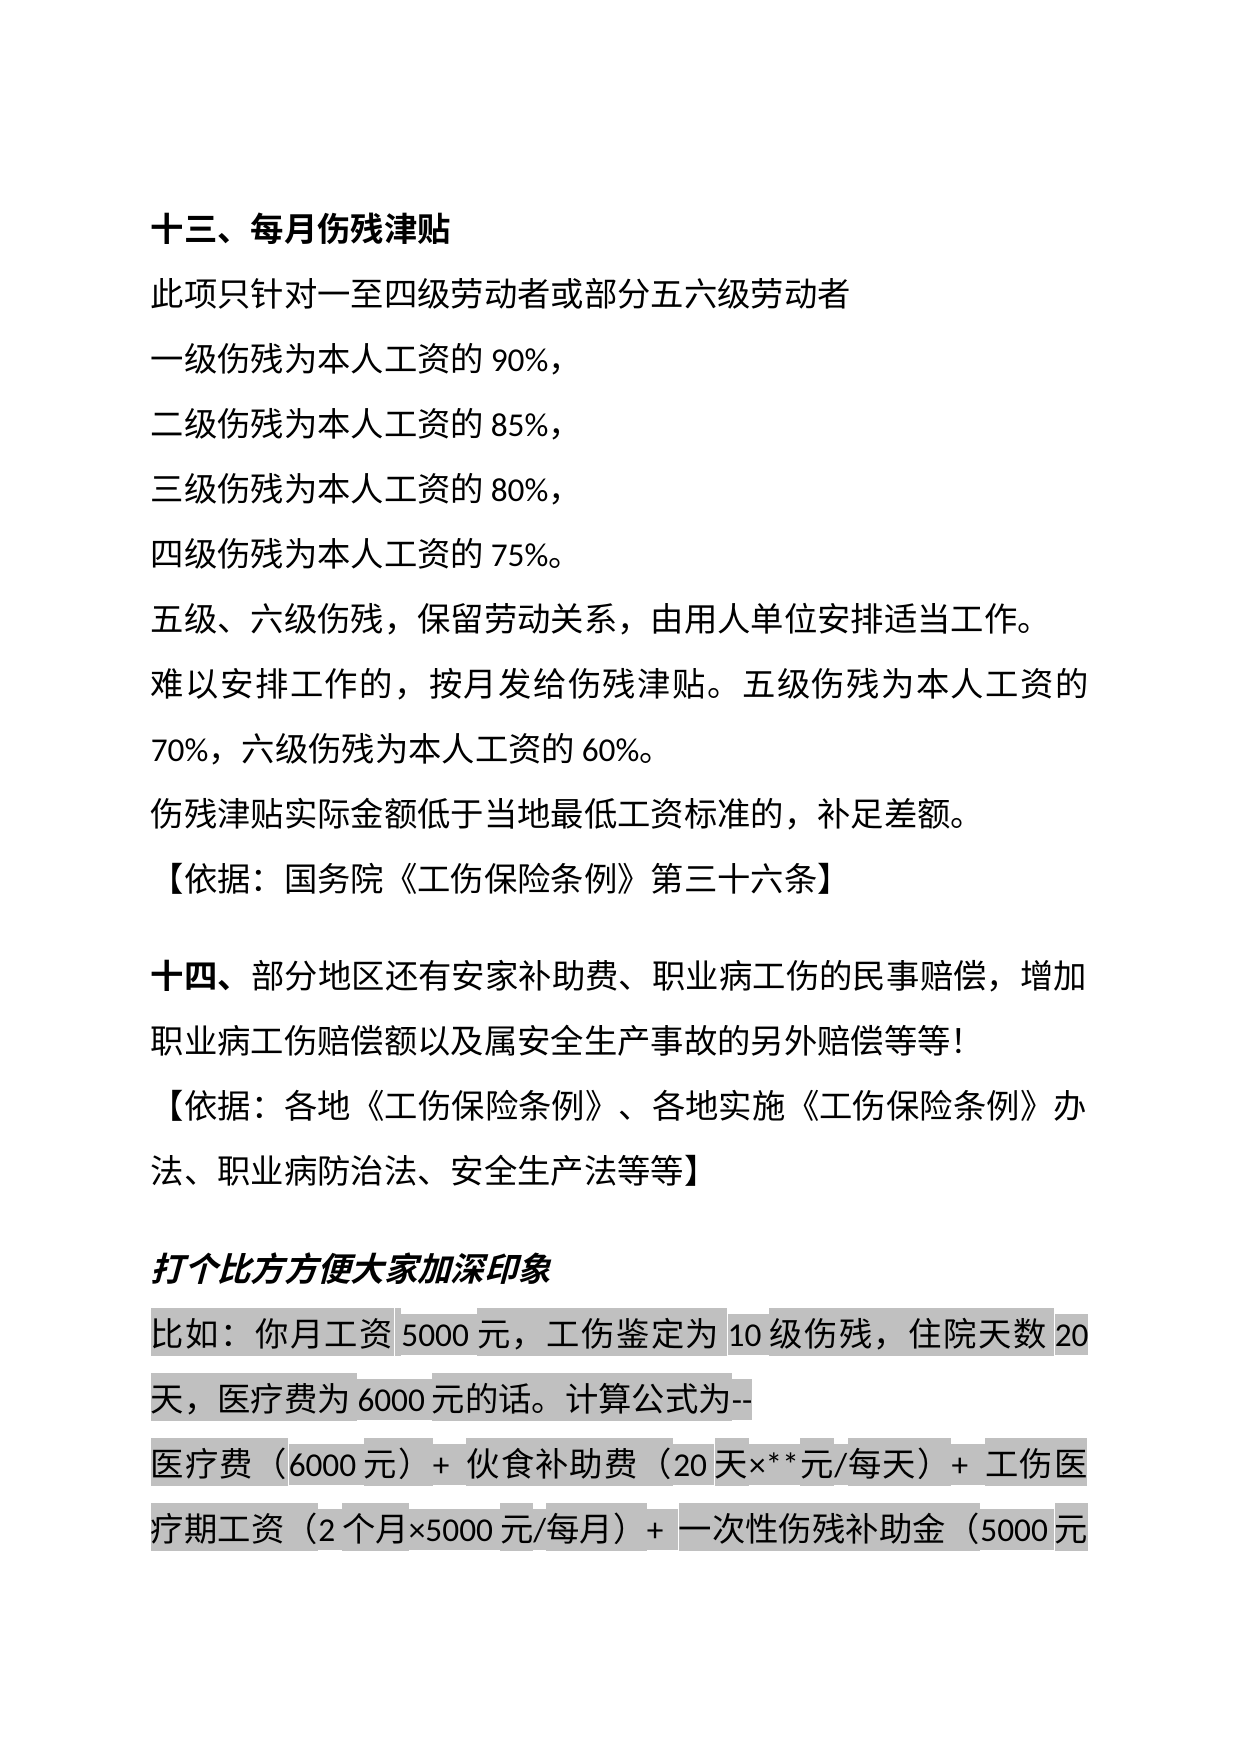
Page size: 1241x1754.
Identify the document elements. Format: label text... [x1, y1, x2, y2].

text 打个比方方便大家加深印象 [151, 1234, 1088, 1299]
text 一级伤残为本人工资的90%， [151, 324, 1088, 389]
text 十三、每月伤残津贴 [151, 194, 1088, 259]
text 五级、六级伤残，保留劳动关系，由用人单位安排适当工作。 [151, 584, 1088, 649]
text 【依据：国务院《工伤保险条例》第三十六条】 [151, 844, 1088, 909]
text 比如：你月工资5000元，工伤鉴定为10级伤残，住院天数20天，医疗费为6000元的话。计算公式为-- [151, 1299, 1088, 1429]
text 伤残津贴实际金额低于当地最低工资标准的，补足差额。 [151, 779, 1088, 844]
text 十四、部分地区还有安家补助费、职业病工伤的民事赔偿，增加职业病工伤赔偿额以及属安全生产事故的另外赔偿等等！ [151, 942, 1088, 1072]
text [151, 1429, 1088, 1559]
text 【依据：各地《工伤保险条例》、各地实施《工伤保险条例》办法、职业病防治法、安全生产法等等】 [151, 1072, 1088, 1202]
text 三级伤残为本人工资的80%， [151, 454, 1088, 519]
text 二级伤残为本人工资的85%， [151, 389, 1088, 454]
text 此项只针对一至四级劳动者或部分五六级劳动者 [151, 259, 1088, 324]
text 难以安排工作的，按月发给伤残津贴。五级伤残为本人工资的70%，六级伤残为本人工资的60%。 [151, 649, 1088, 779]
text 四级伤残为本人工资的75%。 [151, 519, 1088, 584]
